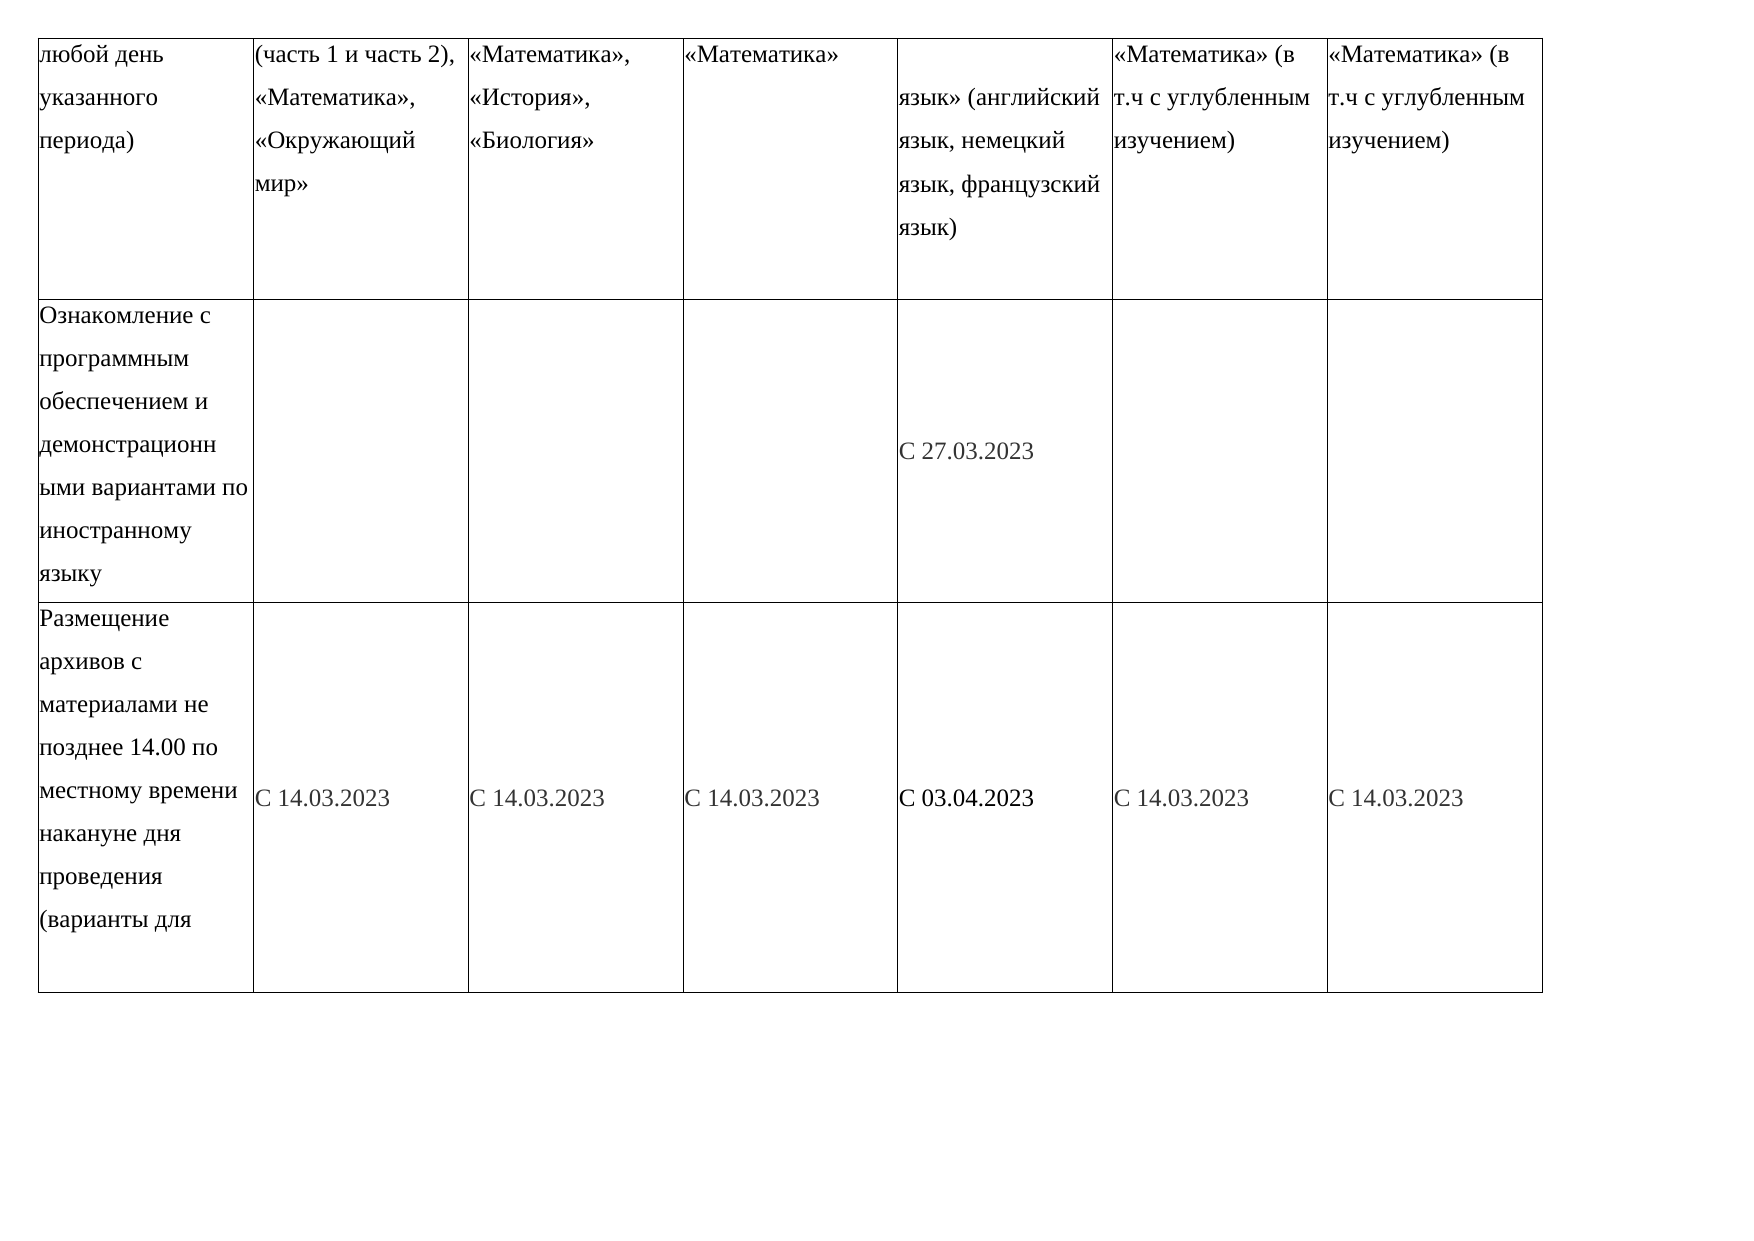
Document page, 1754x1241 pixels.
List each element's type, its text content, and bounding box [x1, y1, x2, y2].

table_header «Математика» [684, 39, 897, 299]
table_cell [469, 300, 683, 602]
table_cell Ознакомление с программным обеспечением и демонстрационн ыми вариантами по иностранному языку [39, 300, 253, 602]
table_cell С 27.03.2023 [898, 300, 1112, 602]
table_header «Математика» (в т.ч с углубленным изучением) [1113, 39, 1327, 299]
table_cell С 14.03.2023 [684, 603, 897, 992]
table_header любой день указанного периода) [39, 39, 253, 299]
table_header (часть 1 и часть 2), «Математика», «Окружающий мир» [254, 39, 468, 299]
table_cell С 14.03.2023 [254, 603, 468, 992]
table_cell С 03.04.2023 [898, 603, 1112, 992]
table_cell [1328, 300, 1542, 602]
table_cell С 14.03.2023 [1328, 603, 1542, 992]
table_header язык» (английский язык, немецкий язык, французский язык) [898, 39, 1112, 299]
table_header «Математика» (в т.ч с углубленным изучением) [1328, 39, 1542, 299]
table_cell С 14.03.2023 [1113, 603, 1327, 992]
table_cell [1113, 300, 1327, 602]
table_cell С 14.03.2023 [469, 603, 683, 992]
table_header «Математика», «История», «Биология» [469, 39, 683, 299]
table_cell Размещение архивов с материалами не позднее 14.00 по местному времени накануне дня проведения (варианты для [39, 603, 253, 992]
table_cell [254, 300, 468, 602]
table_cell [684, 300, 897, 602]
